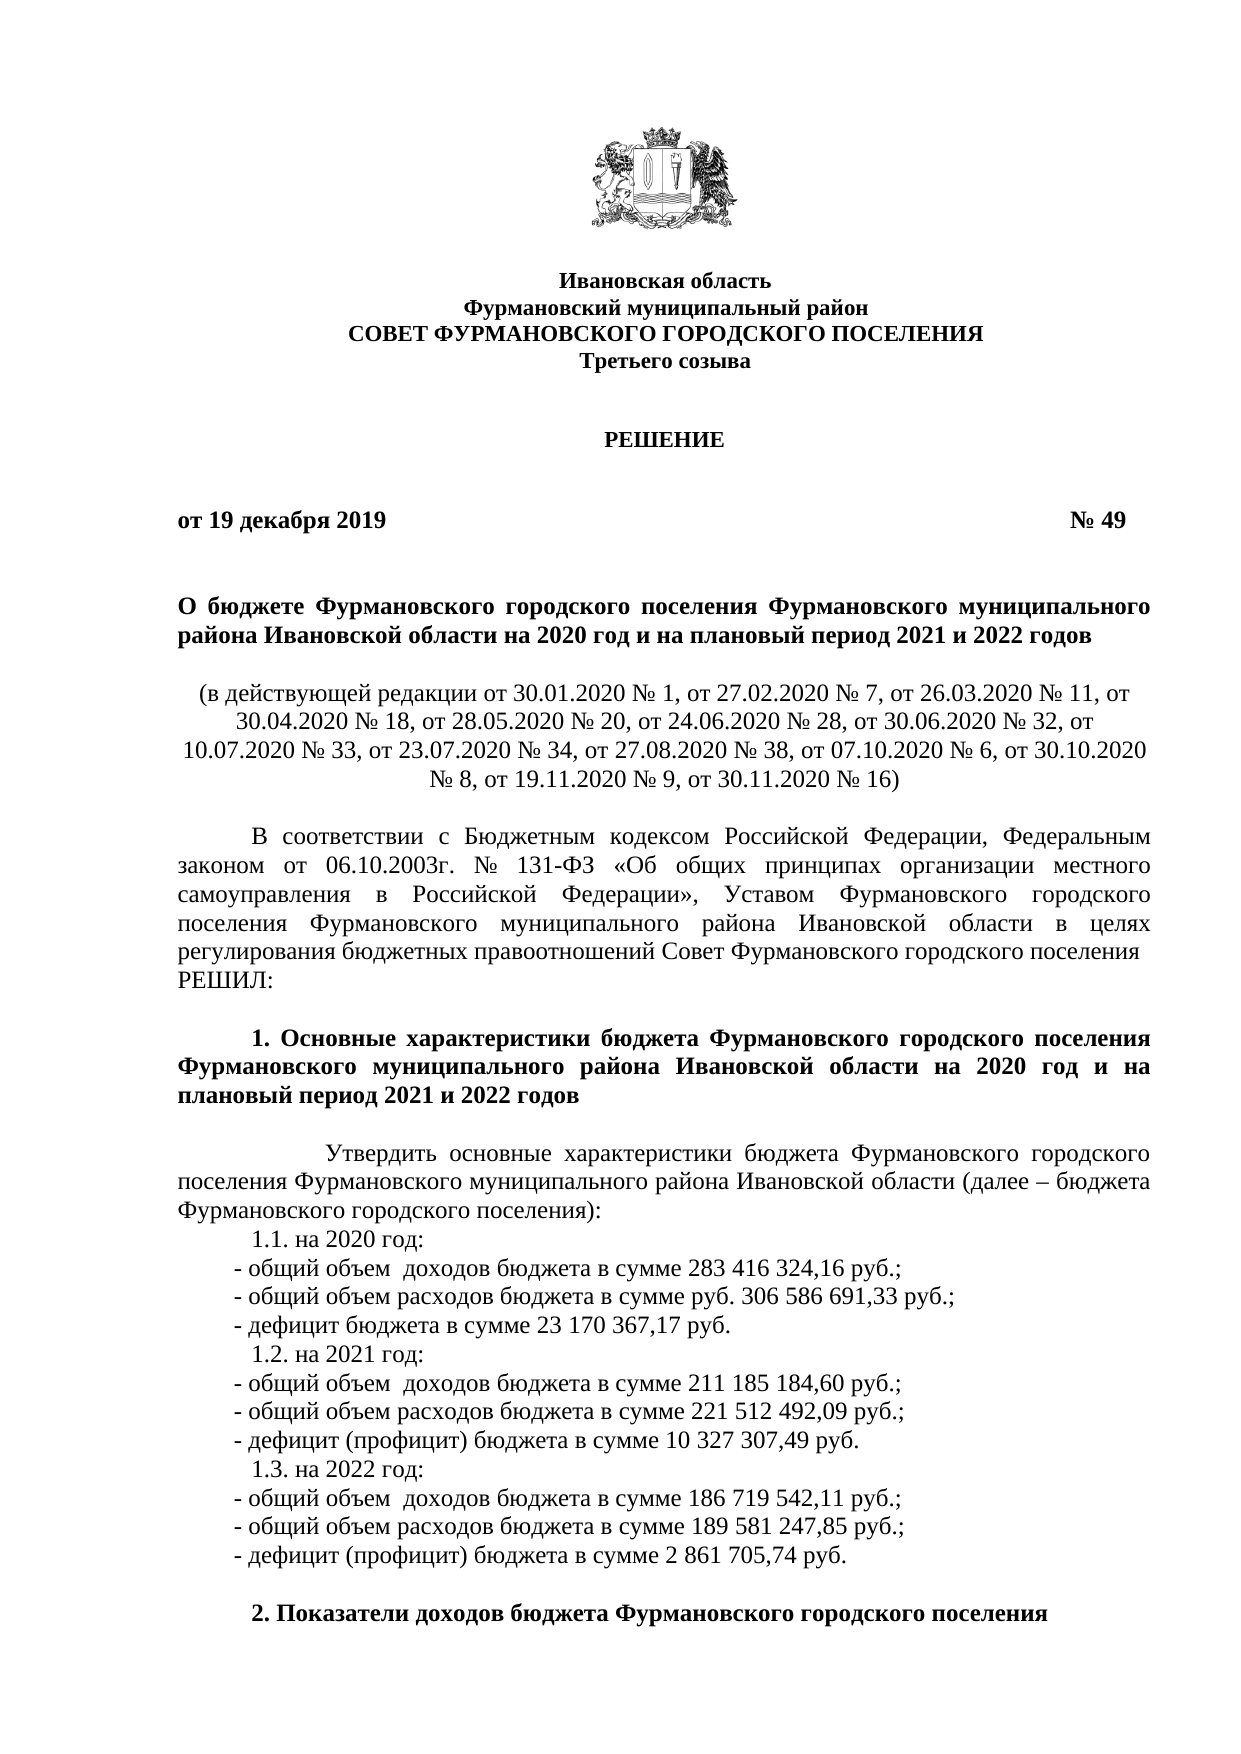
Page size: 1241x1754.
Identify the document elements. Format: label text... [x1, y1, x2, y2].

text Фурмановский муниципальный район [180, 293, 1152, 320]
text - общий объем расходов бюджета в сумме 221 512 492,09 руб.; [233, 1396, 1152, 1425]
text - общий объем доходов бюджета в сумме 283 416 324,16 руб.; [233, 1253, 1152, 1281]
text - общий объем доходов бюджета в сумме 211 185 184,60 руб.; [233, 1368, 1152, 1396]
text 2. Показатели доходов бюджета Фурмановского городского поселения [177, 1598, 1152, 1626]
text РЕШЕНИЕ [177, 426, 1152, 452]
text - дефицит бюджета в сумме 23 170 367,17 руб. [233, 1310, 1152, 1339]
text В соответствии с Бюджетным кодексом Российской Федерации, Федеральным законом от 06.10.2003г. № 131-ФЗ «Об общих принципах организации местного самоуправления в Российской Федерации», Уставом Фурмановского городского поселения Фурмановского муниципального района Ивановской области в целях регулирования бюджетных правоотношений Совет Фурмановского городского поселения [177, 821, 1152, 965]
picture [582, 118, 747, 239]
text 1.2. на 2021 год: [177, 1339, 1152, 1368]
text - дефицит (профицит) бюджета в сумме 2 861 705,74 руб. [233, 1540, 1152, 1569]
text - дефицит (профицит) бюджета в сумме 10 327 307,49 руб. [233, 1425, 1152, 1454]
text РЕШИЛ: [177, 965, 1152, 994]
text 1. Основные характеристики бюджета Фурмановского городского поселения Фурмановского муниципального района Ивановской области на 2020 год и на плановый период 2021 и 2022 годов [177, 1023, 1152, 1109]
text - общий объем расходов бюджета в сумме 189 581 247,85 руб.; [233, 1511, 1152, 1540]
text СОВЕТ ФУРМАНОВСКОГО ГОРОДСКОГО ПОСЕЛЕНИЯ [180, 320, 1152, 346]
text Ивановская область [179, 267, 1152, 293]
text Утвердить основные характеристики бюджета Фурмановского городского поселения Фурмановского муниципального района Ивановской области (далее – бюджета Фурмановского городского поселения): [177, 1138, 1152, 1224]
text (в действующей редакции от 30.01.2020 № 1, от 27.02.2020 № 7, от 26.03.2020 № 11, от 30.04.2020 № 18, от 28.05.2020 № 20, от 24.06.2020 № 28, от 30.06.2020 № 32, от 10.07.2020 № 33, от 23.07.2020 № 34, от 27.08.2020 № 38, от 07.10.2020 № 6, от 30.10.2020 № 8, от 19.11.2020 № 9, от 30.11.2020 № 16) [177, 678, 1152, 793]
text 1.3. на 2022 год: [177, 1454, 1152, 1483]
text О бюджете Фурмановского городского поселения Фурмановского муниципального района Ивановской области на 2020 год и на плановый период 2021 и 2022 годов [177, 591, 1152, 649]
text от 19 декабря 2019 № 49 [177, 505, 1152, 534]
text - общий объем расходов бюджета в сумме руб. 306 586 691,33 руб.; [233, 1281, 1152, 1310]
text 1.1. на 2020 год: [177, 1224, 1152, 1253]
text - общий объем доходов бюджета в сумме 186 719 542,11 руб.; [233, 1483, 1152, 1511]
text Третьего созыва [178, 347, 1152, 373]
